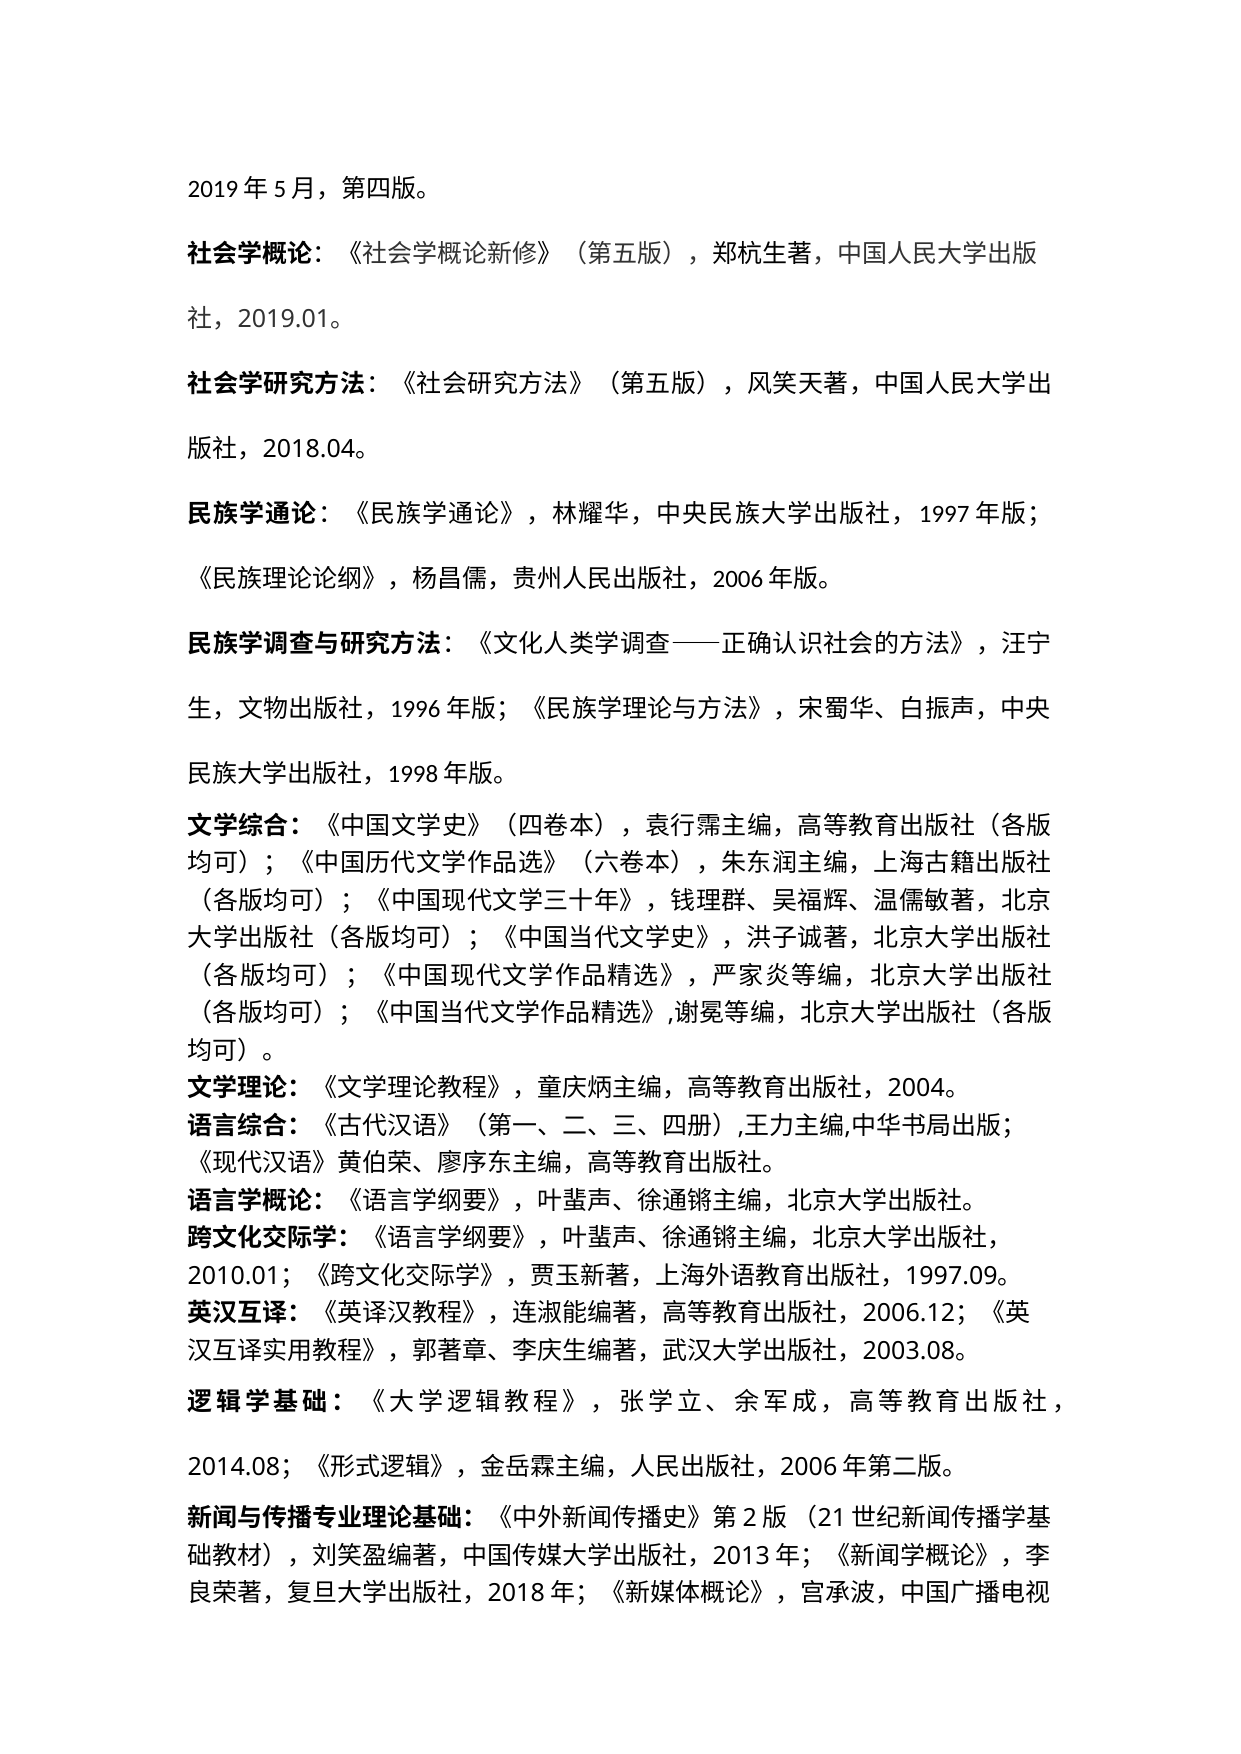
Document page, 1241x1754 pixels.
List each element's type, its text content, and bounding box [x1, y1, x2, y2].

text 英汉互译：《英译汉教程》，连淑能编著，高等教育出版社，2006.12；《英汉互译实用教程》，郭著章、李庆生编著，武汉大学出版社，2003.08。 [187, 1292, 1053, 1367]
text 民族学调查与研究方法：《文化人类学调查——正确认识社会的方法》，汪宁生，文物出版社，1996年版；《民族学理论与方法》，宋蜀华、白振声，中央民族大学出版社，1998年版。 [187, 609, 1053, 804]
text 语言综合：《古代汉语》（第一、二、三、四册）,王力主编,中华书局出版；《现代汉语》黄伯荣、廖序东主编，高等教育出版社。 [187, 1104, 1053, 1179]
text 民族学通论：《民族学通论》，林耀华，中央民族大学出版社，1997年版；《民族理论论纲》，杨昌儒，贵州人民出版社，2006年版。 [187, 479, 1053, 609]
text 跨文化交际学：《语言学纲要》，叶蜚声、徐通锵主编，北京大学出版社，2010.01；《跨文化交际学》，贾玉新著，上海外语教育出版社，1997.09。 [187, 1217, 1053, 1292]
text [187, 1497, 1053, 1609]
text 逻辑学基础：《大学逻辑教程》，张学立、余军成，高等教育出版社，2014.08；《形式逻辑》，金岳霖主编，人民出版社，2006年第二版。 [187, 1367, 1053, 1497]
text 社会学研究方法：《社会研究方法》（第五版），风笑天著，中国人民大学出版社，2018.04。 [187, 349, 1053, 479]
text 语言学概论：《语言学纲要》，叶蜚声、徐通锵主编，北京大学出版社。 [187, 1179, 1053, 1217]
text 文学综合：《中国文学史》（四卷本），袁行霈主编，高等教育出版社（各版均可）；《中国历代文学作品选》（六卷本），朱东润主编，上海古籍出版社（各版均可）；《中国现代文学三十年》，钱理群、吴福辉、温儒敏著，北京大学出版社（各版均可）；《中国当代文学史》，洪子诚著，北京大学出版社（各版均可）；《中国现代文学作品精选》，严家炎等编，北京大学出版社（各版均可）；《中国当代文学作品精选》,谢冕等编，北京大学出版社（各版均可）。 [187, 804, 1053, 1067]
subtitle 社会学概论：《社会学概论新修》（第五版），郑杭生著，中国人民大学出版社，2019.01。 [187, 219, 1053, 349]
text 文学理论：《文学理论教程》，童庆炳主编，高等教育出版社，2004。 [187, 1067, 1053, 1104]
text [187, 154, 1053, 219]
